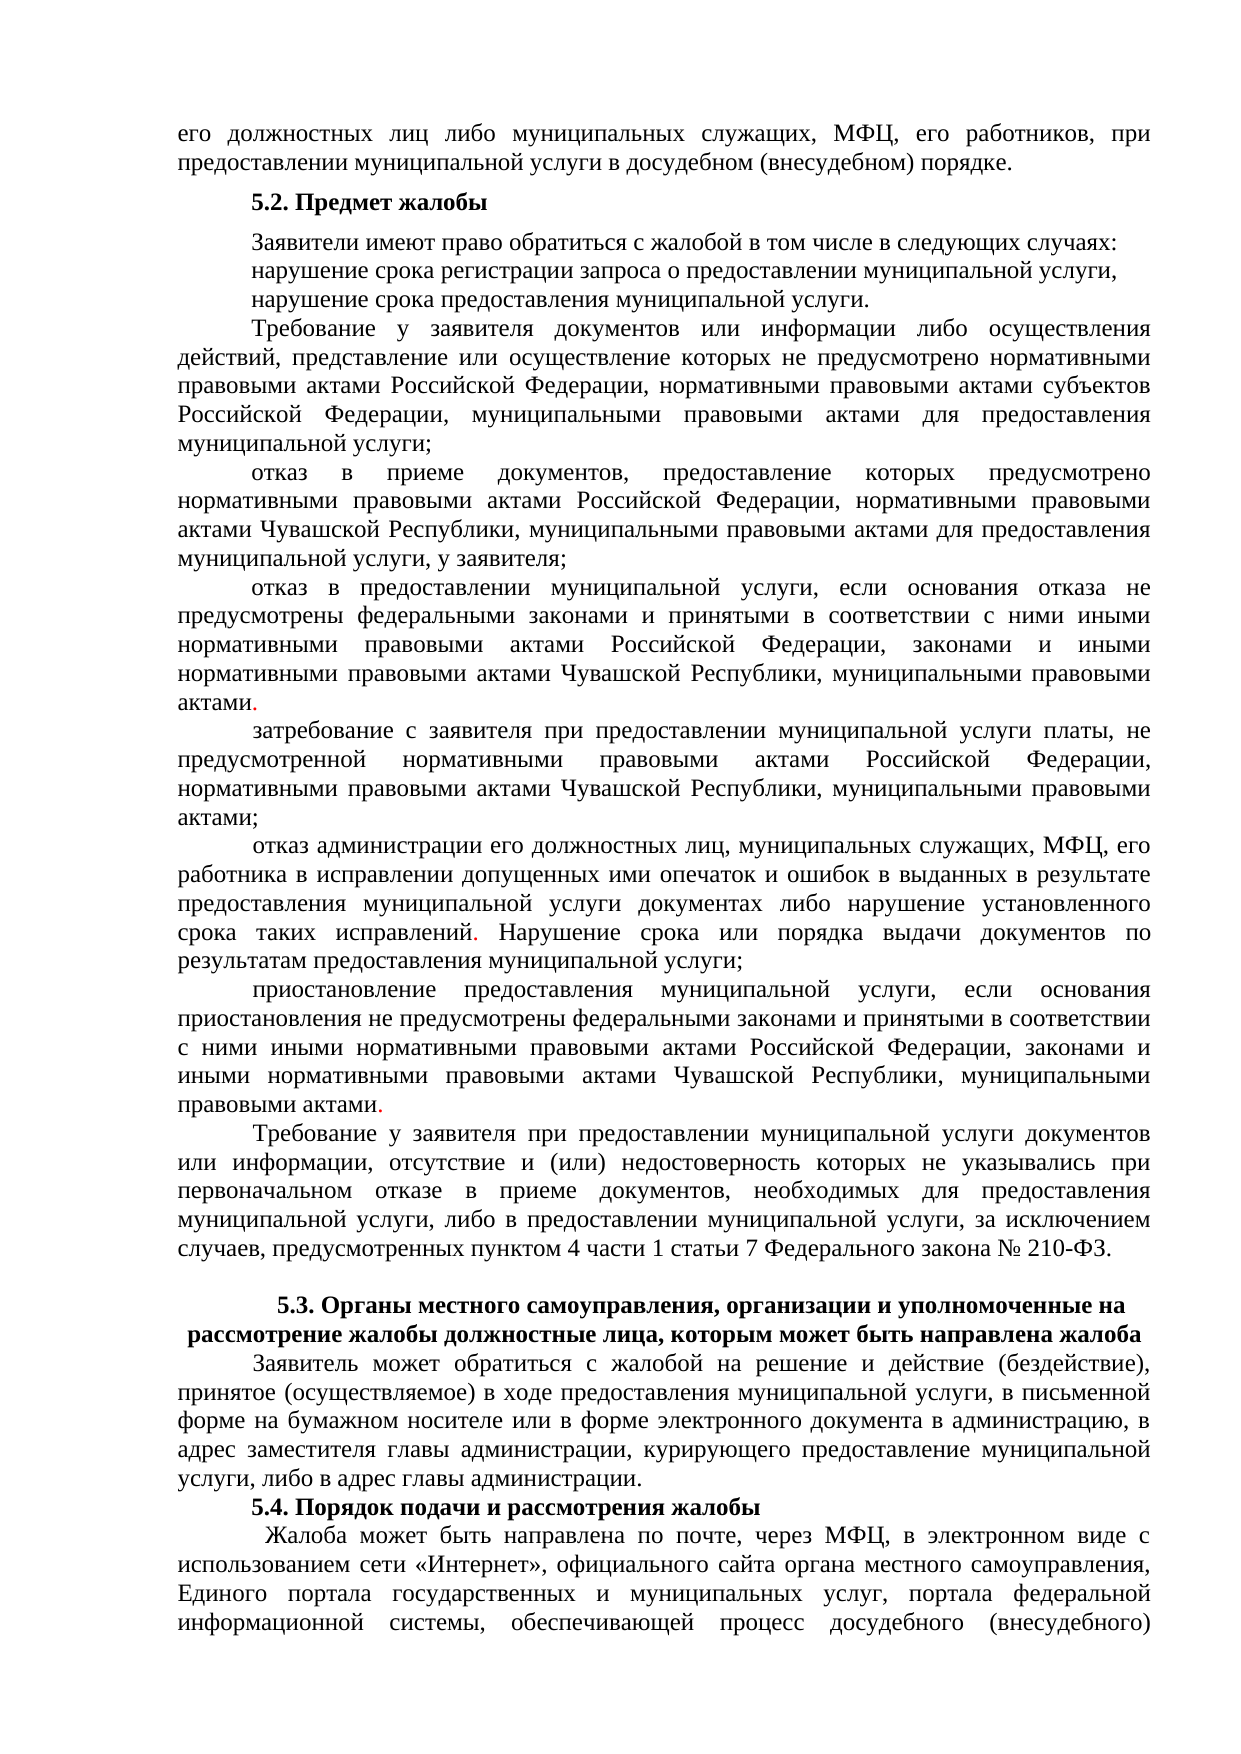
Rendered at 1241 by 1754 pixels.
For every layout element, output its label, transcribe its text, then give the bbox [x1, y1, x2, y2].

text отказ администрации его должностных лиц, муниципальных служащих, МФЦ, его работника в исправлении допущенных ими опечаток и ошибок в выданных в результате предоставления муниципальной услуги документах либо нарушение установленного срока таких исправлений. Нарушение срока или порядка выдачи документов по результатам предоставления муниципальной услуги; [177, 831, 1152, 974]
text Требование у заявителя при предоставлении муниципальной услуги документов или информации, отсутствие и (или) недостоверность которых не указывались при первоначальном отказе в приеме документов, необходимых для предоставления муниципальной услуги, либо в предоставлении муниципальной услуги, за исключением случаев, предусмотренных пунктом 4 части 1 статьи 7 Федерального закона № 210-ФЗ. [177, 1118, 1152, 1262]
text Заявители имеют право обратиться с жалобой в том числе в следующих случаях: [177, 227, 1152, 256]
text 5.4. Порядок подачи и рассмотрения жалобы [177, 1492, 1152, 1521]
text приостановление предоставления муниципальной услуги, если основания приостановления не предусмотрены федеральными законами и принятыми в соответствии с ними иными нормативными правовыми актами Российской Федерации, законами и иными нормативными правовыми актами Чувашской Республики, муниципальными правовыми актами. [177, 974, 1152, 1118]
text отказ в предоставлении муниципальной услуги, если основания отказа не предусмотрены федеральными законами и принятыми в соответствии с ними иными нормативными правовыми актами Российской Федерации, законами и иными нормативными правовыми актами Чувашской Республики, муниципальными правовыми актами. [177, 572, 1152, 716]
text 5.3. Органы местного самоуправления, организации и уполномоченные на рассмотрение жалобы должностные лица, которым может быть направлена жалоба [177, 1291, 1152, 1348]
text Требование у заявителя документов или информации либо осуществления действий, представление или осуществление которых не предусмотрено нормативными правовыми актами Российской Федерации, нормативными правовыми актами субъектов Российской Федерации, муниципальными правовыми актами для предоставления муниципальной услуги; [177, 313, 1152, 457]
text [177, 118, 1152, 176]
text нарушение срока предоставления муниципальной услуги. [177, 284, 1152, 313]
text 5.2. Предмет жалобы [177, 187, 1152, 216]
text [177, 1521, 1152, 1636]
text отказ в приеме документов, предоставление которых предусмотрено нормативными правовыми актами Российской Федерации, нормативными правовыми актами Чувашской Республики, муниципальными правовыми актами для предоставления муниципальной услуги, у заявителя; [177, 457, 1152, 572]
text Заявитель может обратиться с жалобой на решение и действие (бездействие), принятое (осуществляемое) в ходе предоставления муниципальной услуги, в письменной форме на бумажном носителе или в форме электронного документа в администрацию, в адрес заместителя главы администрации, курирующего предоставление муниципальной услуги, либо в адрес главы администрации. [177, 1348, 1152, 1492]
text нарушение срока регистрации запроса о предоставлении муниципальной услуги, [177, 256, 1152, 284]
text затребование с заявителя при предоставлении муниципальной услуги платы, не предусмотренной нормативными правовыми актами Российской Федерации, нормативными правовыми актами Чувашской Республики, муниципальными правовыми актами; [177, 716, 1152, 831]
